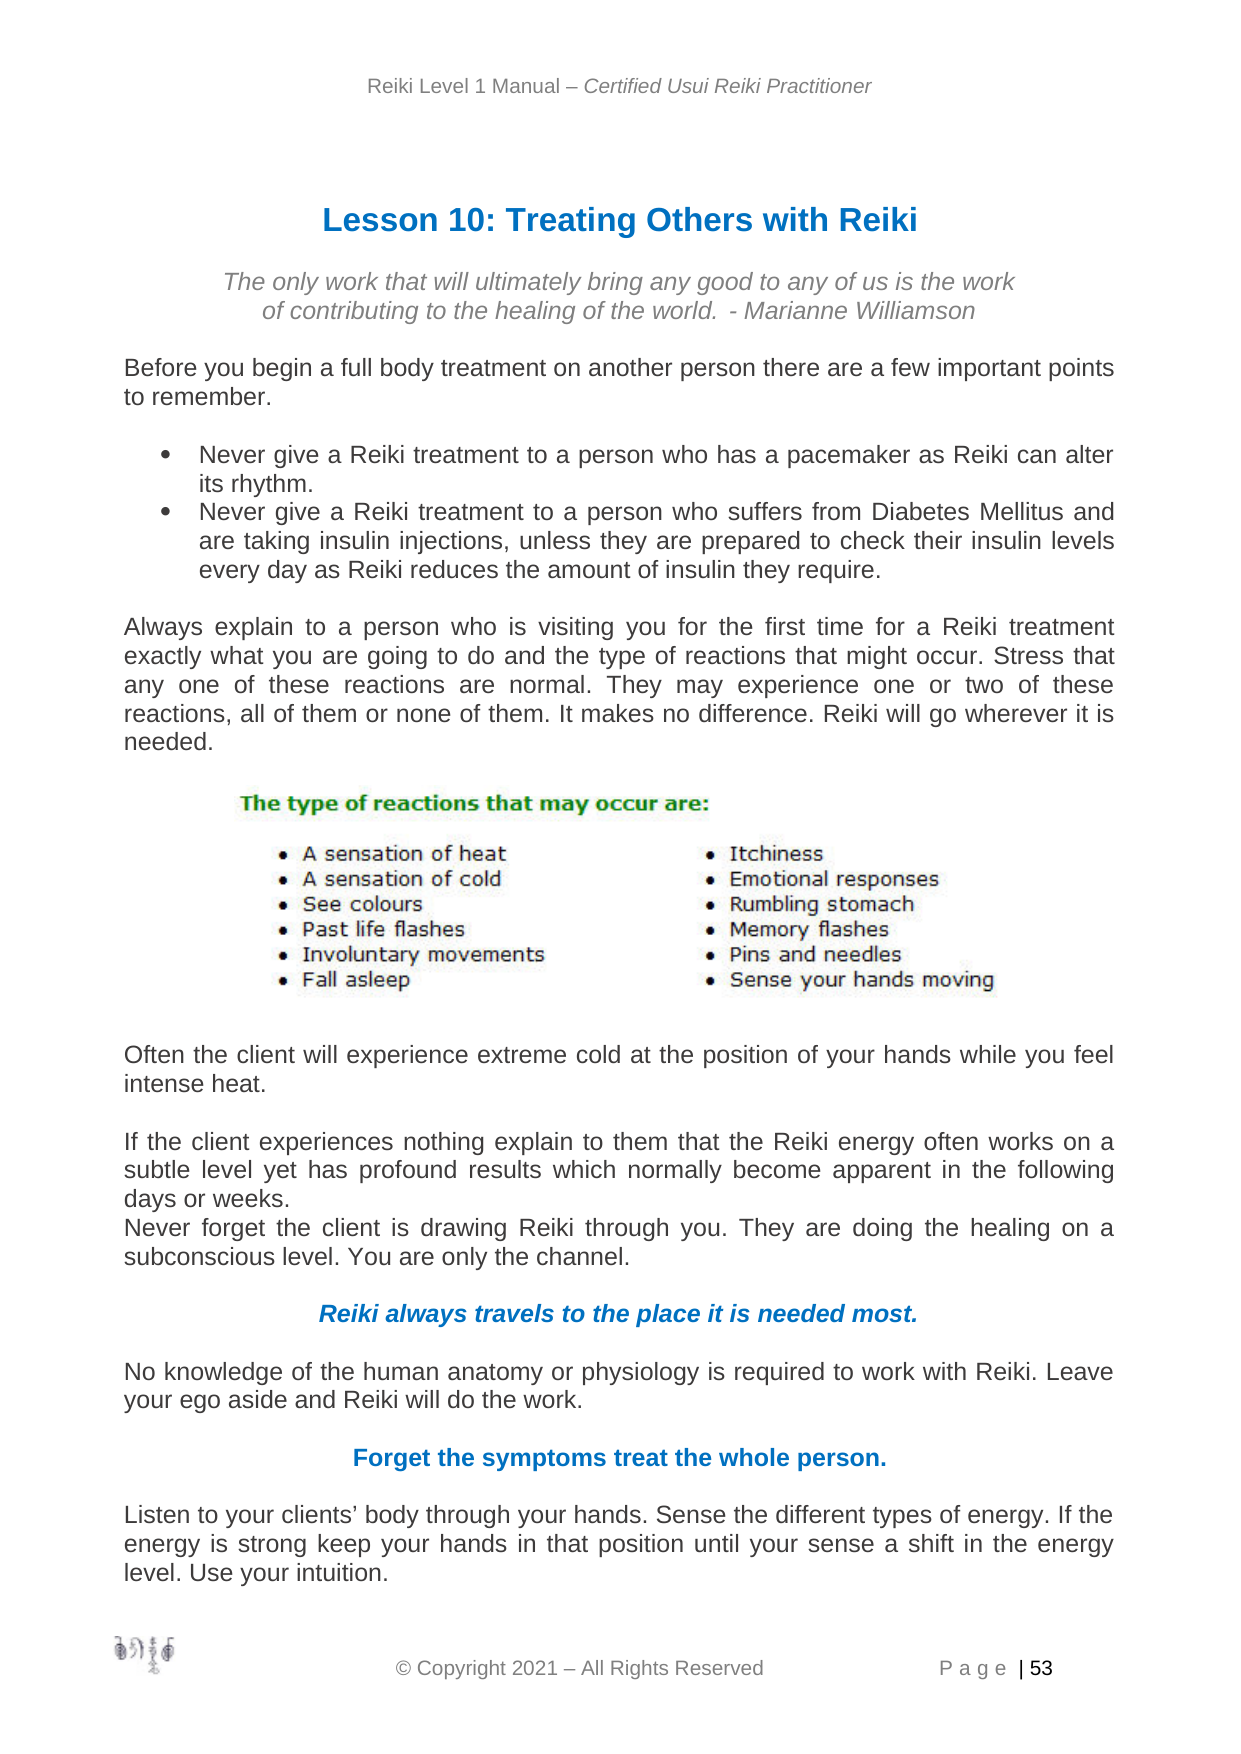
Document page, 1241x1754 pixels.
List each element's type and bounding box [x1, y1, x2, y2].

table_cell [113, 150, 1128, 1586]
picture [112, 1636, 179, 1676]
picture [234, 785, 1007, 1012]
